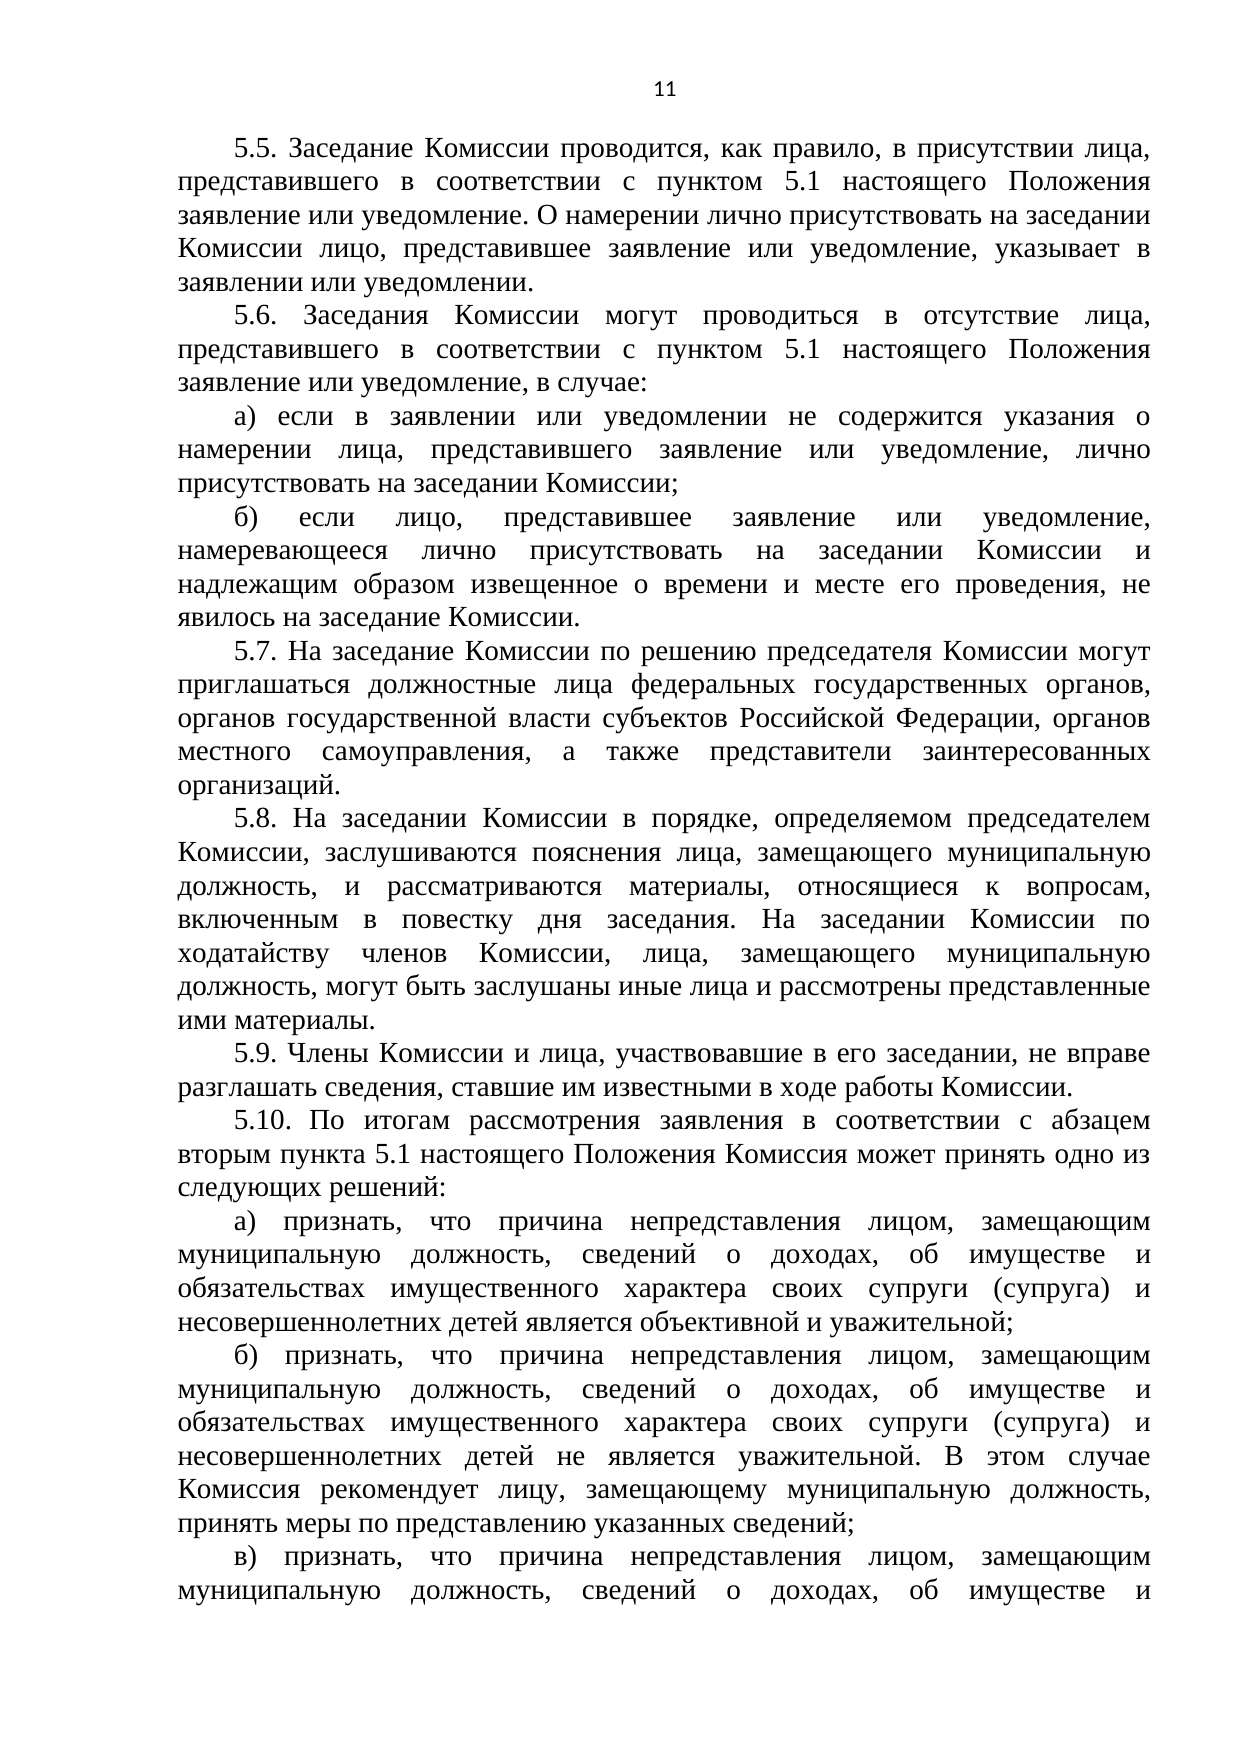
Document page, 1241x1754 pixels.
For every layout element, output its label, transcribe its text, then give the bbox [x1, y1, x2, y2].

text а) признать, что причина непредставления лицом, замещающим муниципальную должность, сведений о доходах, об имуществе и обязательствах имущественного характера своих супруги (супруга) и несовершеннолетних детей является объективной и уважительной; [177, 1203, 1152, 1337]
text а) если в заявлении или уведомлении не содержится указания о намерении лица, представившего заявление или уведомление, лично присутствовать на заседании Комиссии; [177, 398, 1152, 499]
text 5.7. На заседание Комиссии по решению председателя Комиссии могут приглашаться должностные лица федеральных государственных органов, органов государственной власти субъектов Российской Федерации, органов местного самоуправления, а также представители заинтересованных организаций. [177, 633, 1152, 801]
text 5.9. Члены Комиссии и лица, участвовавшие в его заседании, не вправе разглашать сведения, ставшие им известными в ходе работы Комиссии. [177, 1035, 1152, 1102]
text 5.10. По итогам рассмотрения заявления в соответствии с абзацем вторым пункта 5.1 настоящего Положения Комиссия может принять одно из следующих решений: [177, 1102, 1152, 1203]
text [177, 1538, 1152, 1606]
text 5.6. Заседания Комиссии могут проводиться в отсутствие лица, представившего в соответствии с пунктом 5.1 настоящего Положения заявление или уведомление, в случае: [177, 297, 1152, 398]
text 5.8. На заседании Комиссии в порядке, определяемом председателем Комиссии, заслушиваются пояснения лица, замещающего муниципальную должность, и рассматриваются материалы, относящиеся к вопросам, включенным в повестку дня заседания. На заседании Комиссии по ходатайству членов Комиссии, лица, замещающего муниципальную должность, могут быть заслушаны иные лица и рассмотрены представленные ими материалы. [177, 801, 1152, 1035]
text б) если лицо, представившее заявление или уведомление, намеревающееся лично присутствовать на заседании Комиссии и надлежащим образом извещенное о времени и месте его проведения, не явилось на заседание Комиссии. [177, 499, 1152, 633]
text б) признать, что причина непредставления лицом, замещающим муниципальную должность, сведений о доходах, об имуществе и обязательствах имущественного характера своих супруги (супруга) и несовершеннолетних детей не является уважительной. В этом случае Комиссия рекомендует лицу, замещающему муниципальную должность, принять меры по представлению указанных сведений; [177, 1337, 1152, 1538]
text 5.5. Заседание Комиссии проводится, как правило, в присутствии лица, представившего в соответствии с пунктом 5.1 настоящего Положения заявление или уведомление. О намерении лично присутствовать на заседании Комиссии лицо, представившее заявление или уведомление, указывает в заявлении или уведомлении. [177, 130, 1152, 297]
